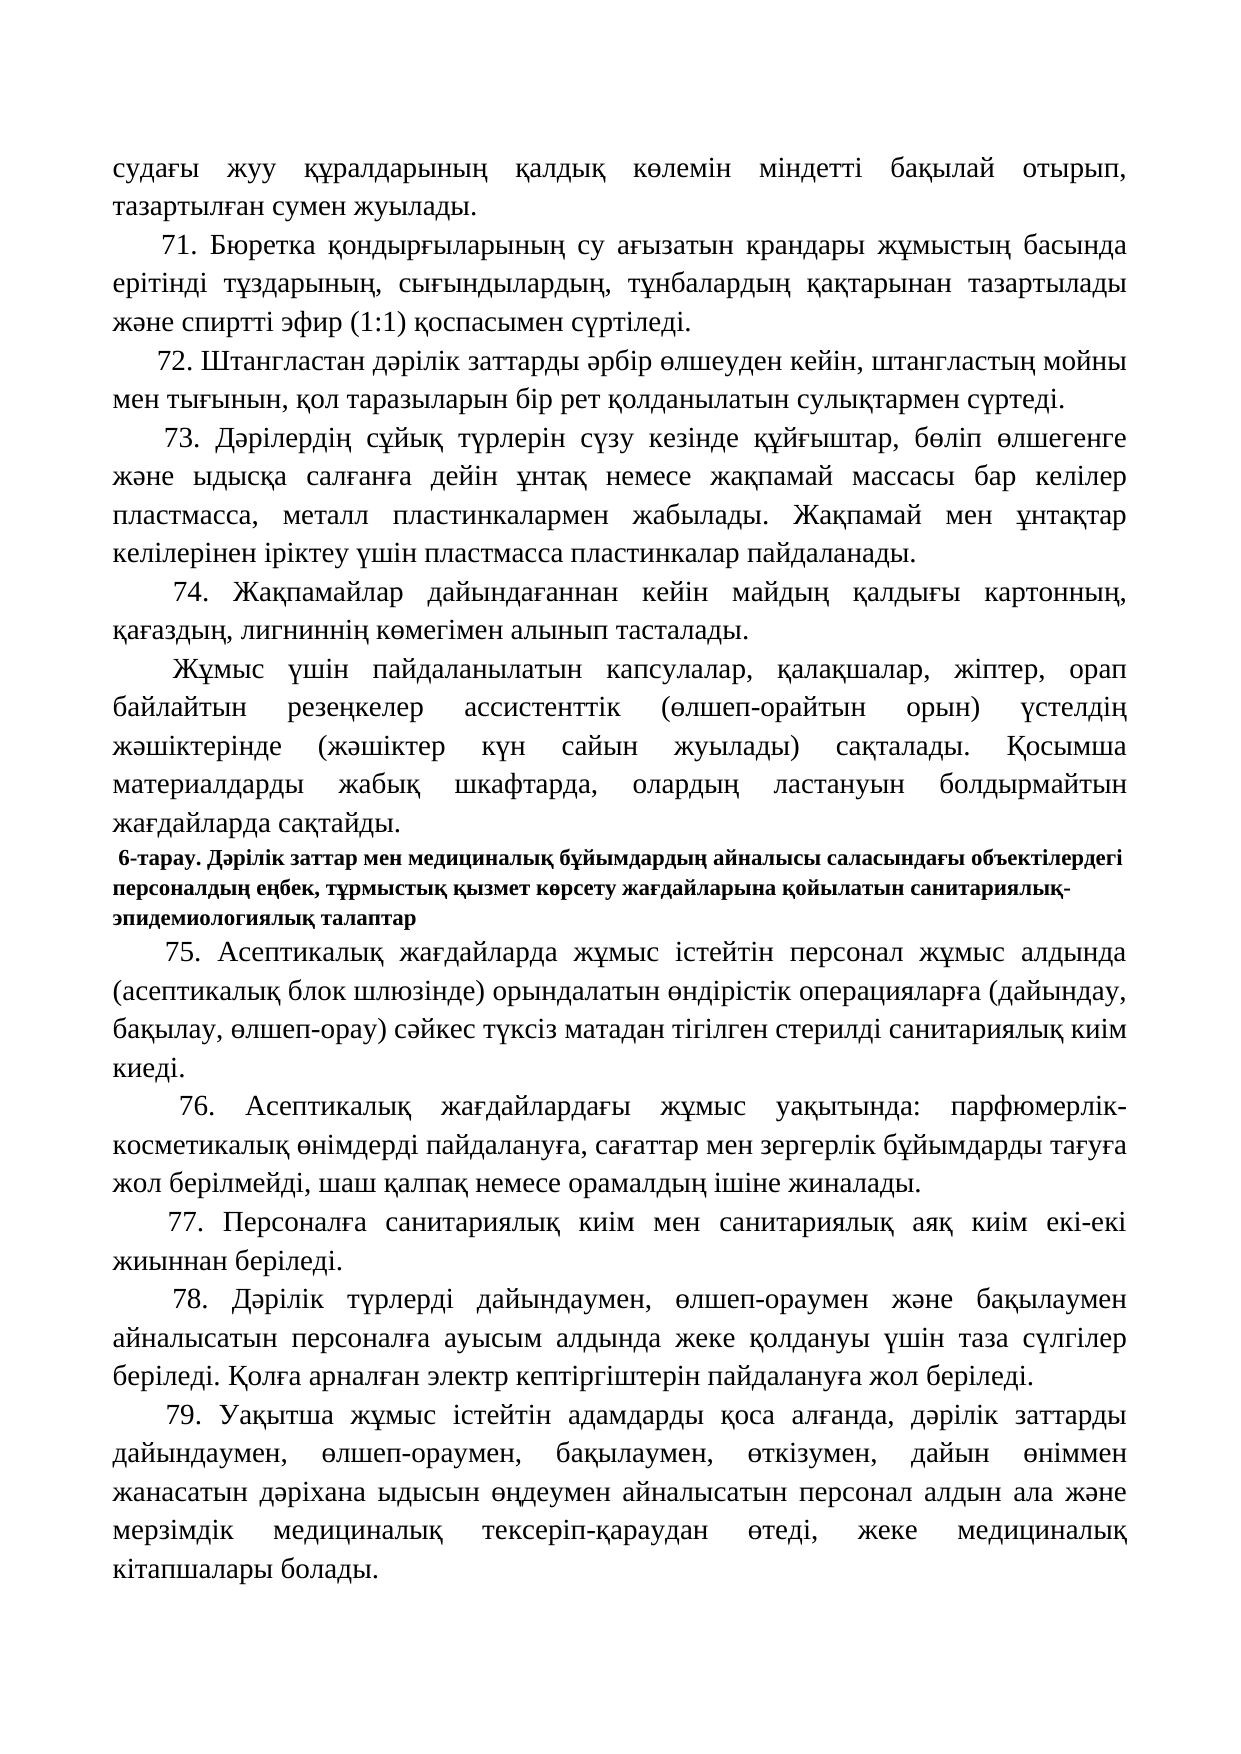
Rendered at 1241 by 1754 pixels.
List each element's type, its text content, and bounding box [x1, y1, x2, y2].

text 6-тарау. Дәрілік заттар мен медициналық бұйымдардың айналысы саласындағы объектілердегі персоналдың еңбек, тұрмыстық қызмет көрсету жағдайларына қойылатын санитариялық-эпидемиологиялық талаптар [112, 844, 1128, 931]
text 79. Уақытша жұмыс істейтін адамдарды қоса алғанда, дәрілік заттарды дайындаумен, өлшеп-ораумен, бақылаумен, өткізумен, дайын өніммен жанасатын дәріхана ыдысын өңдеумен айналысатын персонал алдын ала және мерзімдік медициналық тексеріп-қараудан өтеді, жеке медициналық кітапшалары болады. [112, 1397, 1128, 1584]
text 71. Бюретка қондырғыларының су ағызатын крандары жұмыстың басында ерітінді тұздарының, сығындылардың, тұнбалардың қақтарынан тазартылады және спиртті эфир (1:1) қоспасымен сүртіледі. [112, 227, 1128, 338]
text 75. Асептикалық жағдайларда жұмыс істейтін персонал жұмыс алдында (асептикалық блок шлюзінде) орындалатын өндірістік операцияларға (дайындау, бақылау, өлшеп-орау) сәйкес түксіз матадан тігілген стерилді санитариялық киім киеді. [112, 934, 1128, 1083]
text 72. Штангластан дәрілік заттарды әрбір өлшеуден кейін, штангластың мойны мен тығынын, қол таразыларын бір рет қолданылатын сулықтармен сүртеді. [112, 343, 1128, 415]
text 78. Дәрілік түрлерді дайындаумен, өлшеп-ораумен және бақылаумен айналысатын персоналға ауысым алдында жеке қолдануы үшін таза сүлгілер беріледі. Қолға арналған электр кептіргіштерін пайдалануға жол беріледі. [112, 1281, 1128, 1392]
text 76. Асептикалық жағдайлардағы жұмыс уақытында: парфюмерлік-косметикалық өнімдерді пайдалануға, сағаттар мен зергерлік бұйымдарды тағуға жол берілмейді, шаш қалпақ немесе орамалдың ішіне жиналады. [112, 1088, 1128, 1199]
text 73. Дәрілердің сұйық түрлерін сүзу кезінде құйғыштар, бөліп өлшегенге және ыдысқа салғанға дейін ұнтақ немесе жақпамай массасы бар келілер пластмасса, металл пластинкалармен жабылады. Жақпамай мен ұнтақтар келілерінен іріктеу үшін пластмасса пластинкалар пайдаланады. [112, 420, 1128, 569]
text 74. Жақпамайлар дайындағаннан кейін майдың қалдығы картонның, қағаздың, лигниннің көмегімен алынып тасталады. [112, 574, 1128, 646]
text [112, 150, 1128, 222]
text 77. Персоналға санитариялық киім мен санитариялық аяқ киім екі-екі жиыннан беріледі. [112, 1204, 1128, 1276]
text Жұмыс үшін пайдаланылатын капсулалар, қалақшалар, жіптер, орап байлайтын резеңкелер ассистенттік (өлшеп-орайтын орын) үстелдің жәшіктерінде (жәшіктер күн сайын жуылады) сақталады. Қосымша материалдарды жабық шкафтарда, олардың ластануын болдырмайтын жағдайларда сақтайды. [112, 651, 1128, 839]
